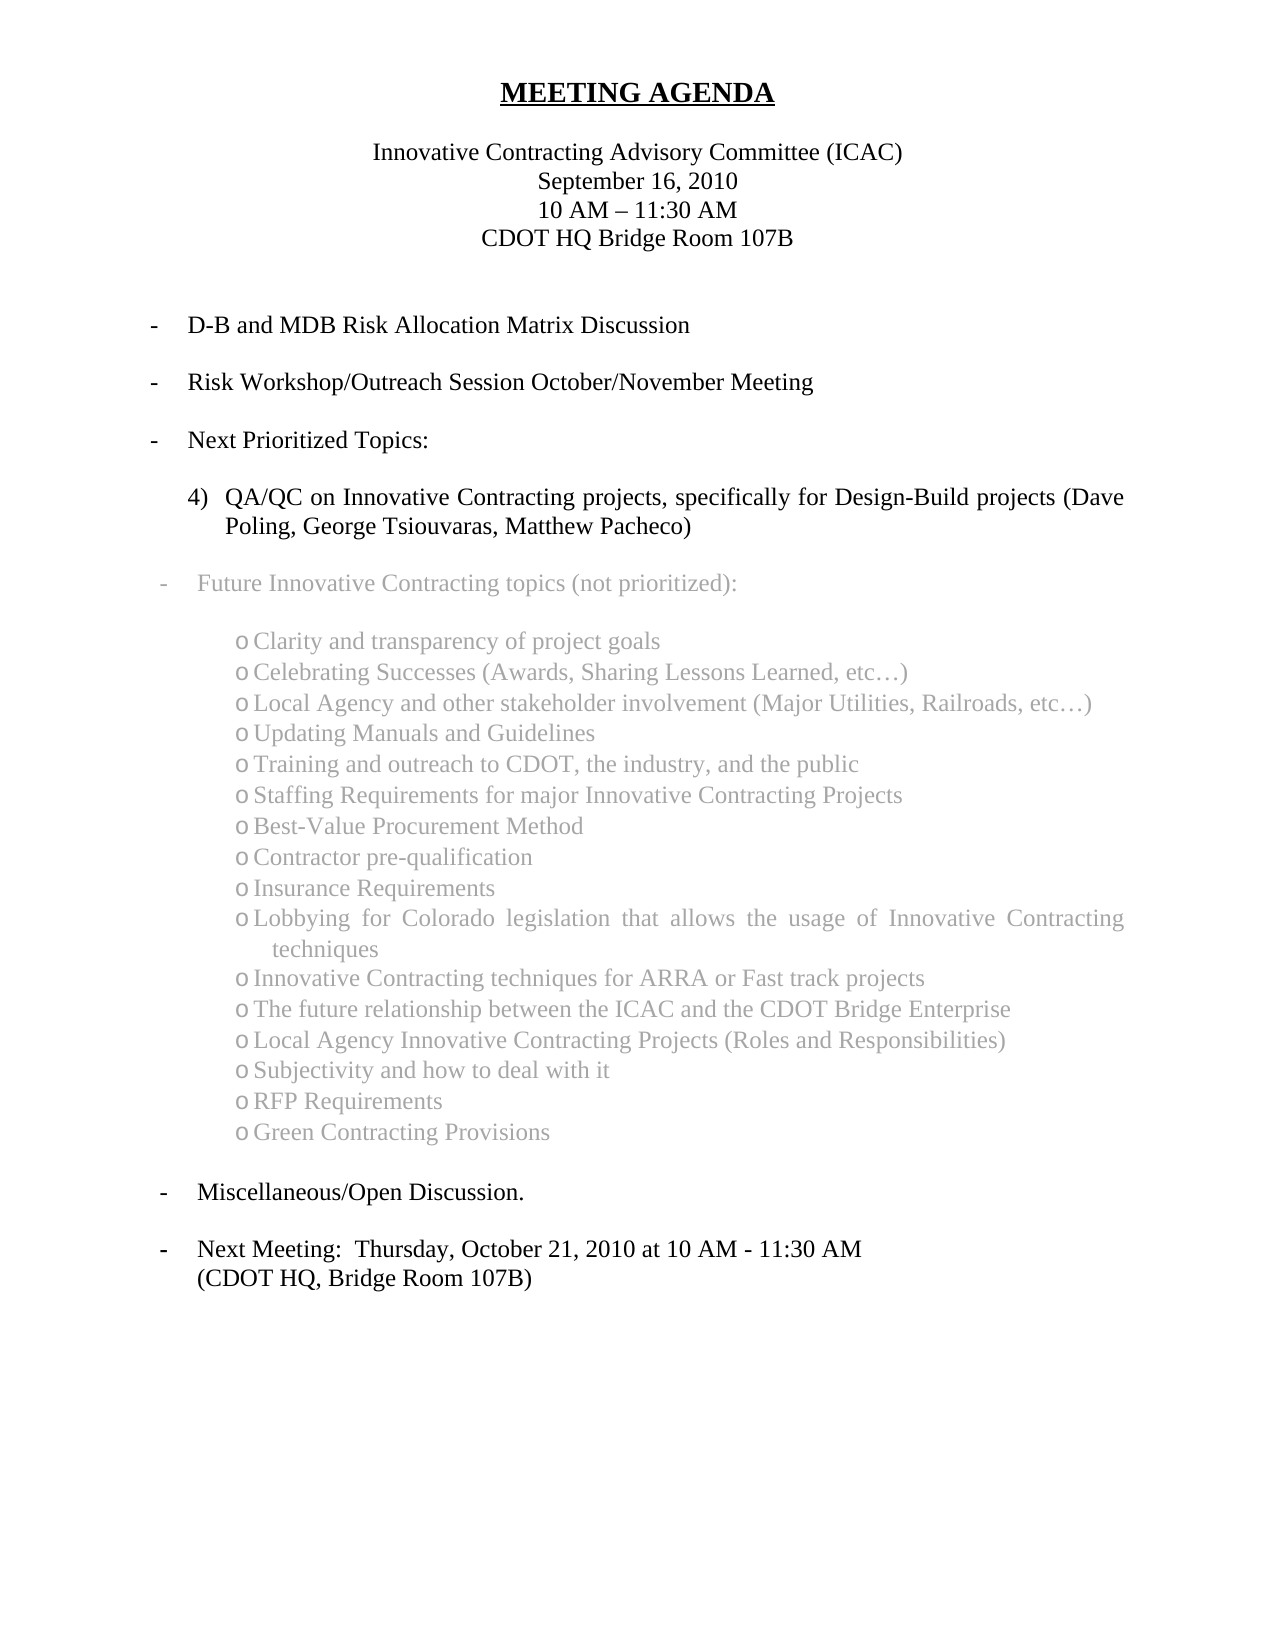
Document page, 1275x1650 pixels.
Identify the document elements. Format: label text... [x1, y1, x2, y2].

text Innovative Contracting Advisory Committee (ICAC) [150, 137, 1125, 166]
list Staffing Requirements for major Innovative Contracting Projects [234, 780, 1125, 811]
text (CDOT HQ, Bridge Room 107B) [150, 1263, 1125, 1292]
list Updating Manuals and Guidelines [234, 718, 1125, 749]
list Best-Value Procurement Method [234, 811, 1125, 842]
list Local Agency and other stakeholder involvement (Major Utilities, Railroads, etc…) [234, 688, 1125, 718]
text September 16, 2010 [150, 166, 1125, 195]
list Innovative Contracting techniques for ARRA or Fast track projects [234, 963, 1125, 994]
list Next Prioritized Topics: [150, 425, 1125, 453]
list Local Agency Innovative Contracting Projects (Roles and Responsibilities) [234, 1025, 1125, 1056]
text CDOT HQ Bridge Room 107B [150, 223, 1125, 252]
list Lobbying for Colorado legislation that allows the usage of Innovative Contracting techniques [234, 903, 1125, 963]
list RFP Requirements [234, 1086, 1125, 1117]
list Miscellaneous/Open Discussion. [159, 1177, 1125, 1206]
list Training and outreach to CDOT, the industry, and the public [234, 749, 1125, 780]
list Next Meeting: Thursday, October 21, 2010 at 10 AM - 11:30 AM [159, 1234, 1125, 1263]
list D-B and MDB Risk Allocation Matrix Discussion [150, 310, 1125, 338]
list QA/QC on Innovative Contracting projects, specifically for Design-Build projects (Dave Poling, George Tsiouvaras, Matthew Pacheco) [187, 482, 1125, 540]
list Green Contracting Provisions [234, 1117, 1125, 1148]
text 10 AM – 11:30 AM [150, 195, 1125, 223]
list Risk Workshop/Outreach Session October/November Meeting [150, 367, 1125, 396]
list The future relationship between the ICAC and the CDOT Bridge Enterprise [234, 994, 1125, 1025]
list Clarity and transparency of project goals [234, 626, 1125, 657]
list Future Innovative Contracting topics (not prioritized): [159, 568, 1125, 597]
list Contractor pre-qualification [234, 842, 1125, 873]
text MEETING AGENDA [150, 75, 1125, 108]
list Celebrating Successes (Awards, Sharing Lessons Learned, etc…) [234, 657, 1125, 688]
list Subjectivity and how to deal with it [234, 1056, 1125, 1086]
list Insurance Requirements [234, 873, 1125, 903]
